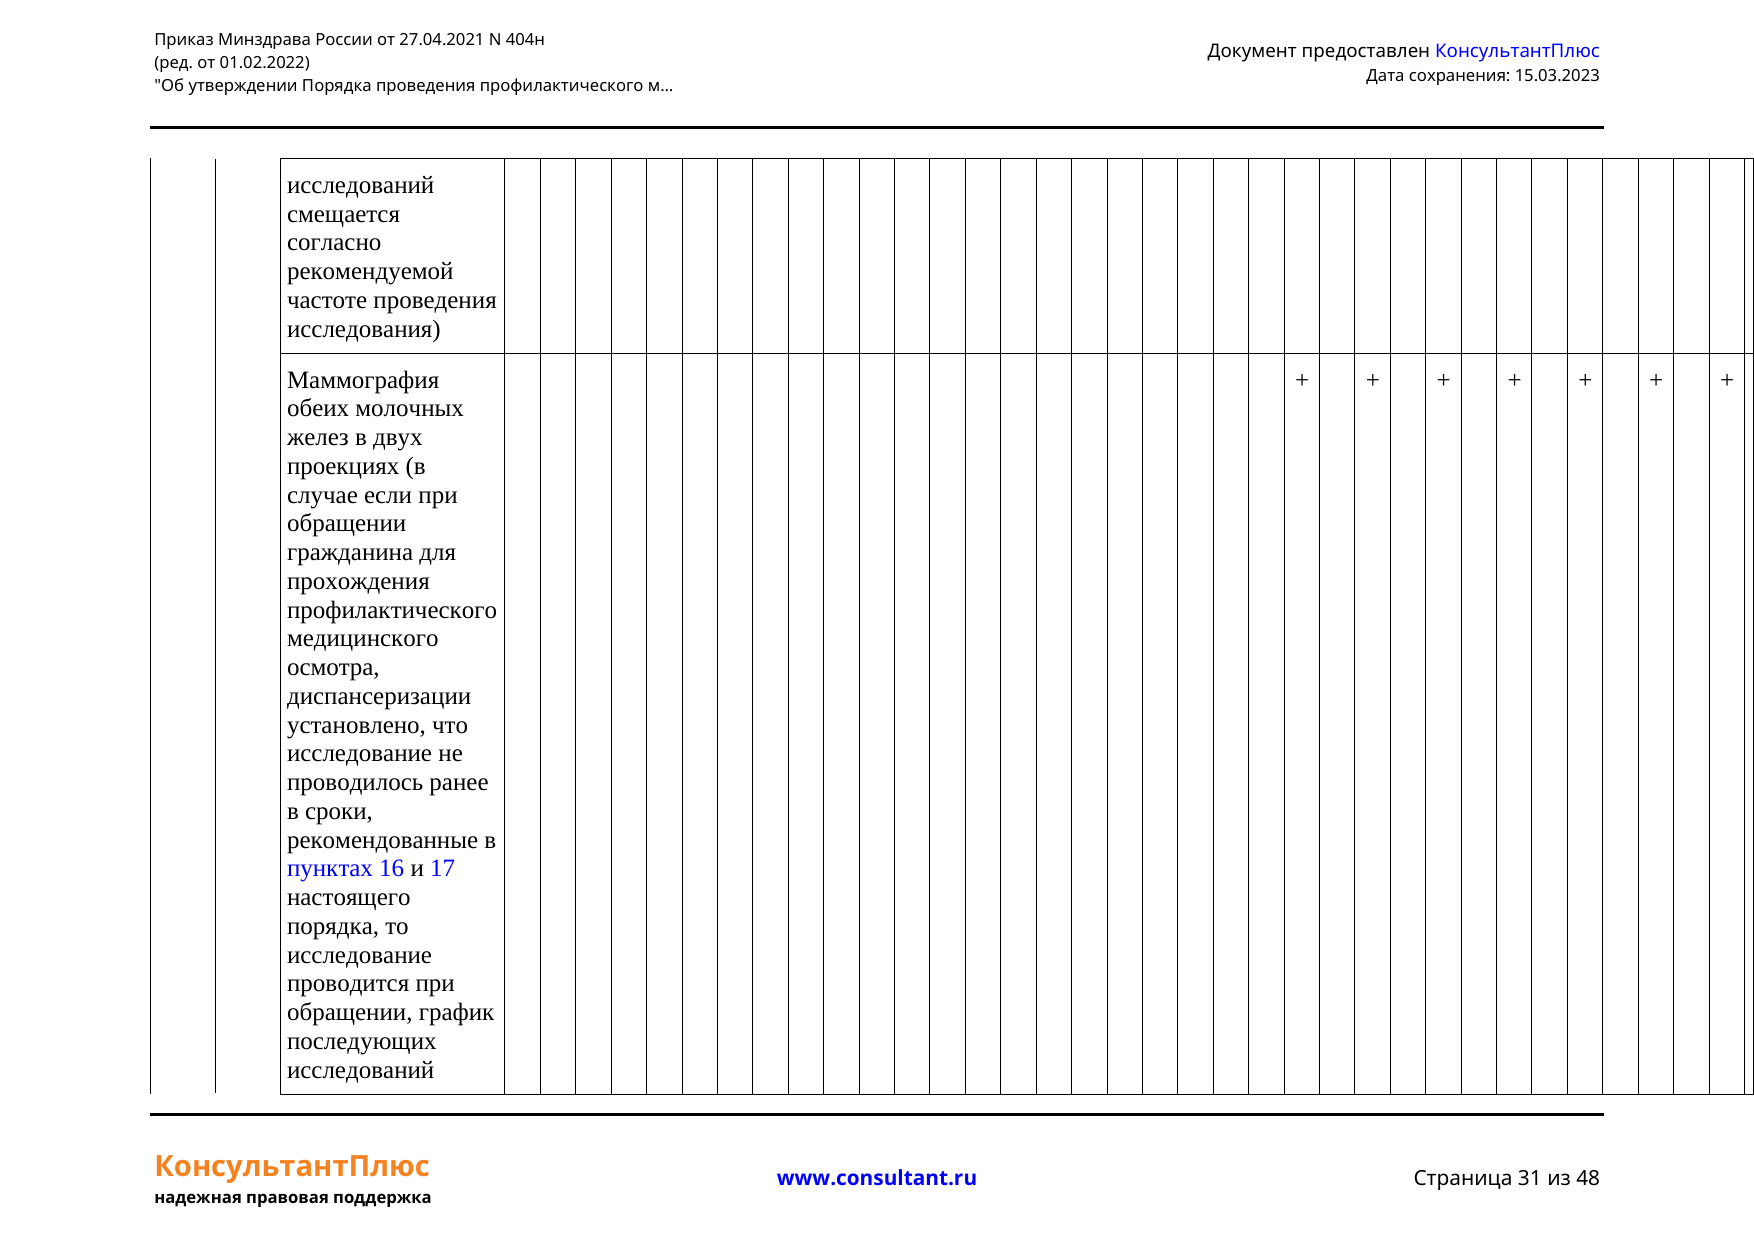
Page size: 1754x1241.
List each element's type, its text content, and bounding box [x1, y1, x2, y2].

table_cell [1674, 354, 1709, 1094]
table_cell [505, 159, 540, 353]
table_cell [612, 159, 646, 353]
table_cell + [1568, 159, 1602, 353]
table_cell [1674, 159, 1709, 353]
table_cell [1603, 354, 1638, 1094]
table_cell [541, 354, 575, 1094]
table_cell [966, 159, 1000, 353]
table_cell [1462, 354, 1496, 1094]
table_cell + [1497, 354, 1531, 1094]
table_cell [541, 159, 575, 353]
table_cell [683, 159, 717, 353]
table_cell [1037, 354, 1071, 1094]
table_cell + [1285, 159, 1319, 353]
table_cell + [1639, 159, 1673, 353]
table_cell + [1639, 354, 1673, 1094]
table_cell [824, 354, 859, 1094]
table_cell [1603, 159, 1638, 353]
table_cell [1320, 159, 1354, 353]
table_cell + [1568, 354, 1602, 1094]
table_cell [1072, 354, 1107, 1094]
table_cell [1462, 159, 1496, 353]
table_cell [647, 159, 682, 353]
table_cell [1532, 159, 1567, 353]
table_cell + [1355, 159, 1390, 353]
table_cell [612, 354, 646, 1094]
table_cell [683, 354, 717, 1094]
table_cell [1108, 354, 1142, 1094]
table_cell [1143, 354, 1177, 1094]
table_cell [753, 159, 788, 353]
table_cell [1214, 354, 1248, 1094]
table_cell + [1710, 159, 1744, 353]
table_cell [1320, 354, 1354, 1094]
table_cell [718, 354, 752, 1094]
table_cell + [1426, 354, 1461, 1094]
table_cell [1745, 354, 1753, 1094]
table_cell [1143, 159, 1177, 353]
table_cell + [1710, 354, 1744, 1094]
table_cell [895, 159, 929, 353]
table_cell [860, 354, 894, 1094]
table_cell [505, 354, 540, 1094]
table_cell [1037, 159, 1071, 353]
table_cell + [1285, 354, 1319, 1094]
table_cell [1214, 159, 1248, 353]
table_cell [753, 354, 788, 1094]
table_cell [1001, 354, 1036, 1094]
table_cell [1391, 354, 1425, 1094]
table_cell [824, 159, 859, 353]
table_cell [576, 354, 611, 1094]
table_cell [1178, 354, 1213, 1094]
table_cell + [1426, 159, 1461, 353]
table_cell [789, 354, 823, 1094]
table_cell [930, 354, 965, 1094]
table_cell + [1355, 354, 1390, 1094]
table_cell [1391, 159, 1425, 353]
table_cell [895, 354, 929, 1094]
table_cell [281, 159, 504, 353]
table_cell [1072, 159, 1107, 353]
table_cell [1178, 159, 1213, 353]
table_cell [1249, 354, 1284, 1094]
table_cell [1249, 159, 1284, 353]
table_cell [860, 159, 894, 353]
table_cell [1108, 159, 1142, 353]
table_cell [647, 354, 682, 1094]
table_cell [1001, 159, 1036, 353]
table_cell [966, 354, 1000, 1094]
table_cell [930, 159, 965, 353]
table_cell [576, 159, 611, 353]
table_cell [281, 354, 504, 1094]
table_cell [718, 159, 752, 353]
table_cell [1745, 159, 1753, 353]
table_cell [1532, 354, 1567, 1094]
table_cell [789, 159, 823, 353]
table_cell + [1497, 159, 1531, 353]
